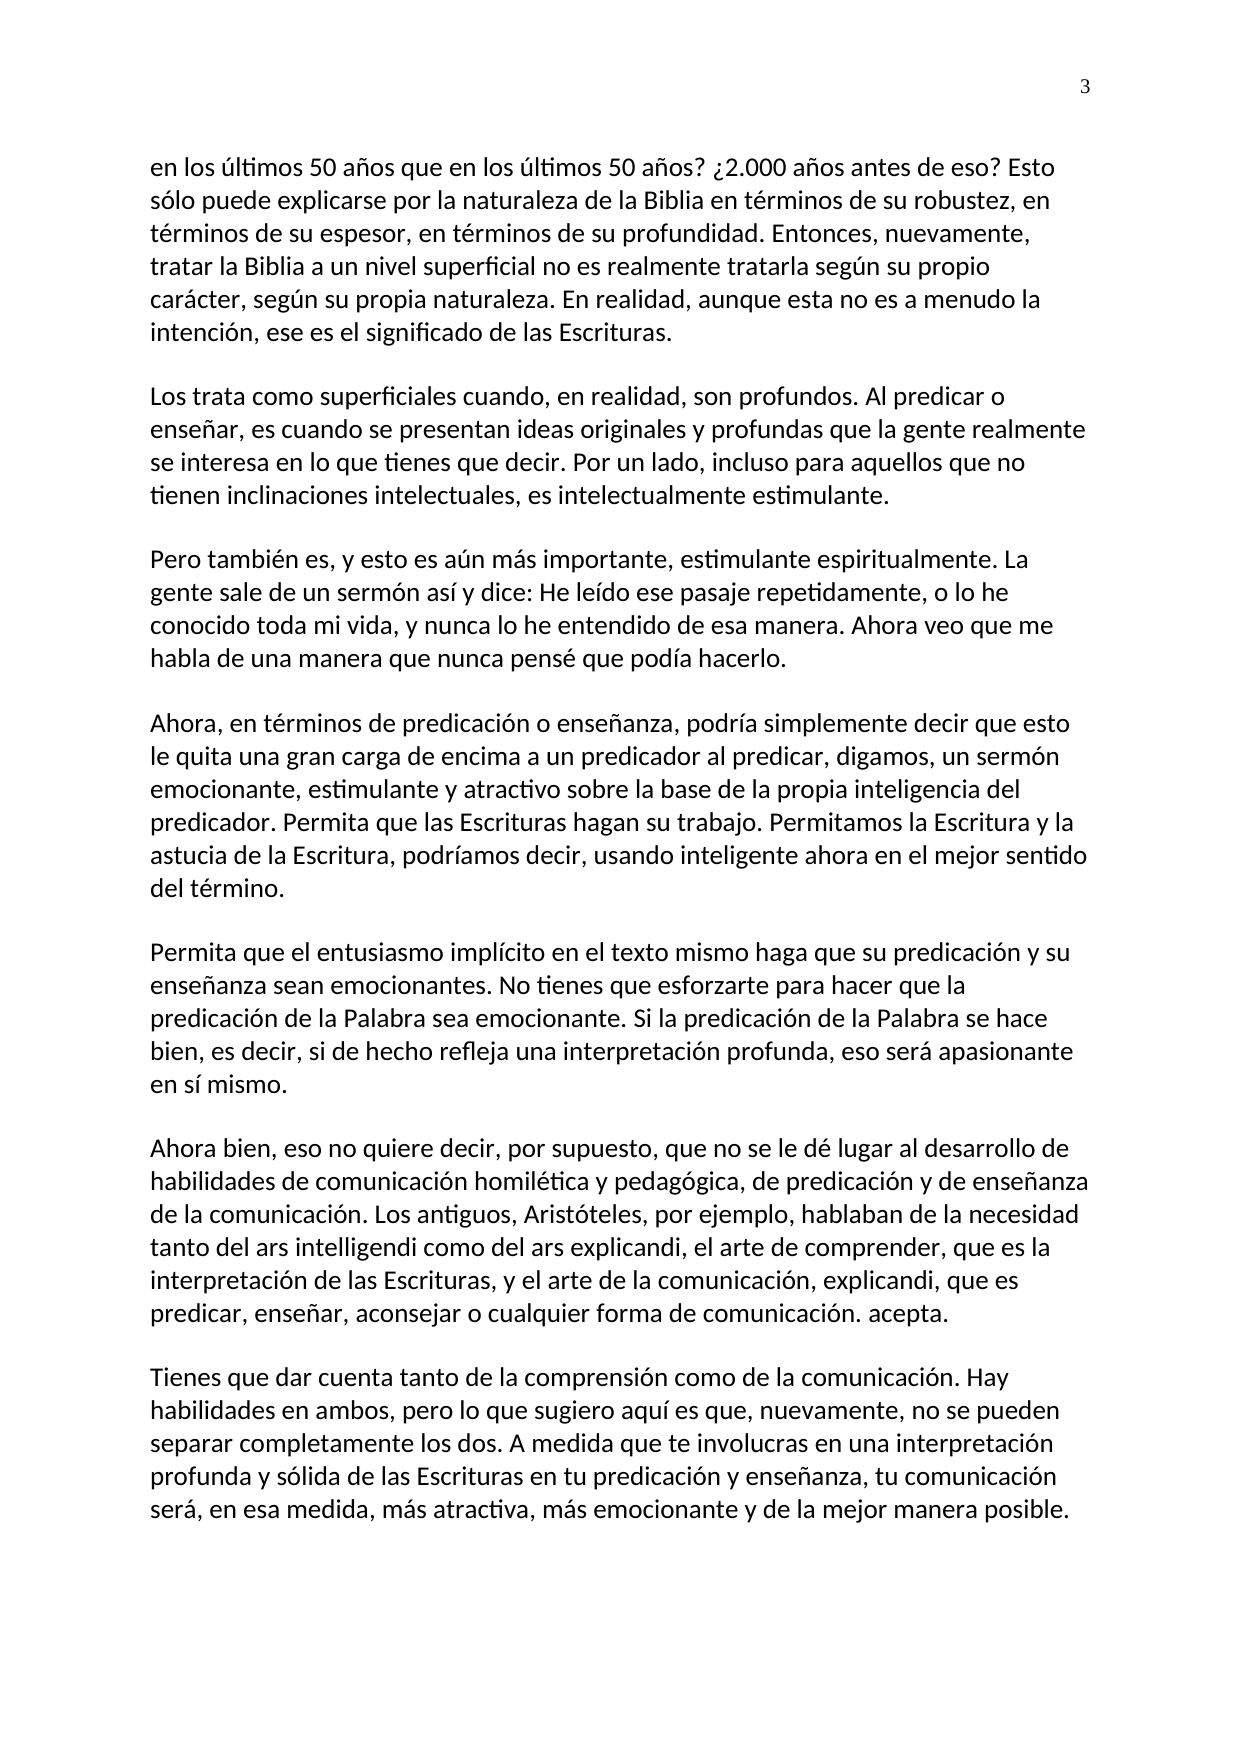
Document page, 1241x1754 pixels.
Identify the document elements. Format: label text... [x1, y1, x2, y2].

text Ahora bien, eso no quiere decir, por supuesto, que no se le dé lugar al desarrollo de habilidades de comunicación homilética y pedagógica, de predicación y de enseñanza de la comunicación. Los antiguos, Aristóteles, por ejemplo, hablaban de la necesidad tanto del ars intelligendi como del ars explicandi, el arte de comprender, que es la interpretación de las Escrituras, y el arte de la comunicación, explicandi, que es predicar, enseñar, aconsejar o cualquier forma de comunicación. acepta. [150, 1131, 1090, 1329]
text Pero también es, y esto es aún más importante, estimulante espiritualmente. La gente sale de un sermón así y dice: He leído ese pasaje repetidamente, o lo he conocido toda mi vida, y nunca lo he entendido de esa manera. Ahora veo que me habla de una manera que nunca pensé que podía hacerlo. [150, 542, 1090, 674]
text Los trata como superficiales cuando, en realidad, son profundos. Al predicar o enseñar, es cuando se presentan ideas originales y profundas que la gente realmente se interesa en lo que tienes que decir. Por un lado, incluso para aquellos que no tienen inclinaciones intelectuales, es intelectualmente estimulante. [150, 379, 1090, 511]
text Permita que el entusiasmo implícito en el texto mismo haga que su predicación y su enseñanza sean emocionantes. No tienes que esforzarte para hacer que la predicación de la Palabra sea emocionante. Si la predicación de la Palabra se hace bien, es decir, si de hecho refleja una interpretación profunda, eso será apasionante en sí mismo. [150, 935, 1090, 1100]
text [150, 150, 1090, 348]
text Ahora, en términos de predicación o enseñanza, podría simplemente decir que esto le quita una gran carga de encima a un predicador al predicar, digamos, un sermón emocionante, estimulante y atractivo sobre la base de la propia inteligencia del predicador. Permita que las Escrituras hagan su trabajo. Permitamos la Escritura y la astucia de la Escritura, podríamos decir, usando inteligente ahora en el mejor sentido del término. [150, 706, 1090, 904]
text Tienes que dar cuenta tanto de la comprensión como de la comunicación. Hay habilidades en ambos, pero lo que sugiero aquí es que, nuevamente, no se pueden separar completamente los dos. A medida que te involucras en una interpretación profunda y sólida de las Escrituras en tu predicación y enseñanza, tu comunicación será, en esa medida, más atractiva, más emocionante y de la mejor manera posible. [150, 1361, 1090, 1526]
